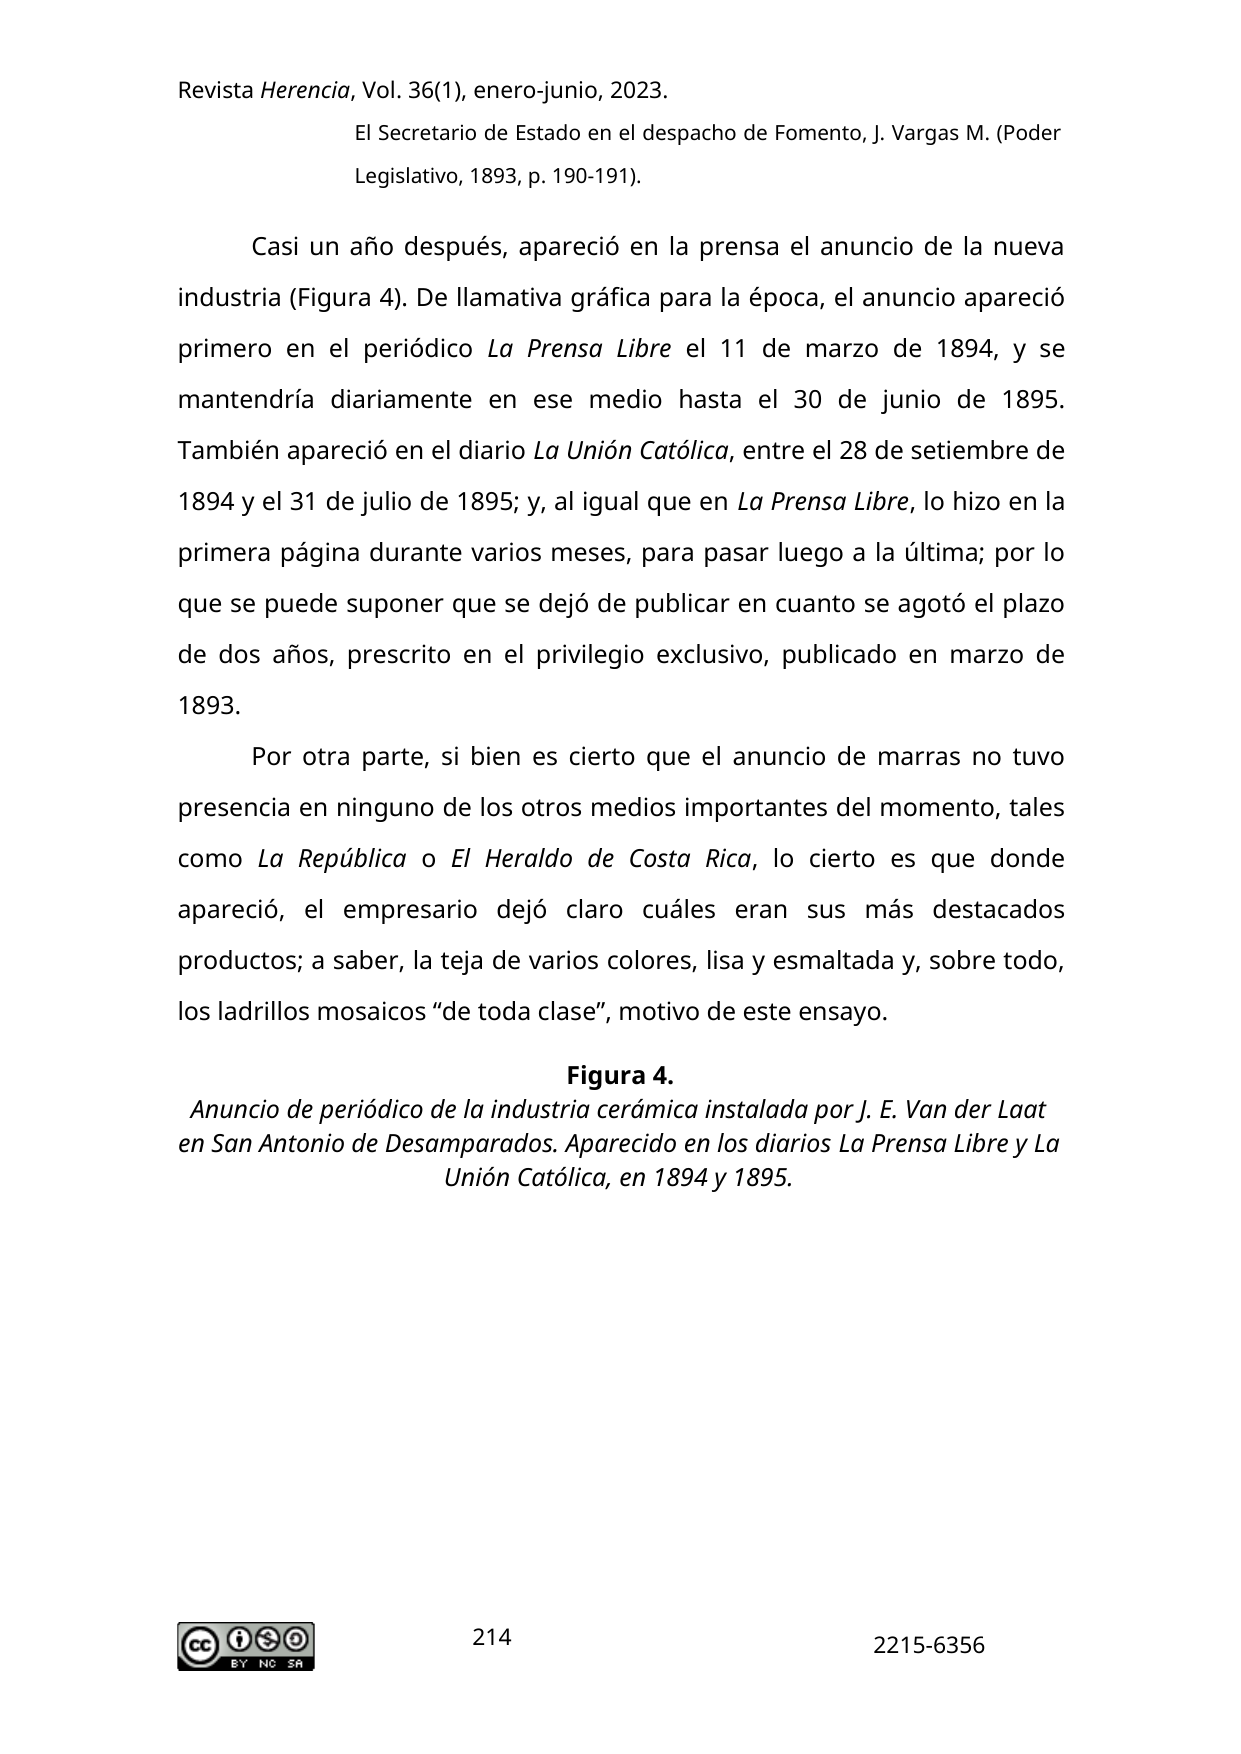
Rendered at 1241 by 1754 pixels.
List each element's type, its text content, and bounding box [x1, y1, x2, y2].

text Casi un año después, apareció en la prensa el anuncio de la nueva industria (Figura 4). De llamativa gráfica para la época, el anuncio apareció primero en el periódico La Prensa Libre el 11 de marzo de 1894, y se mantendría diariamente en ese medio hasta el 30 de junio de 1895. También apareció en el diario La Unión Católica, entre el 28 de setiembre de 1894 y el 31 de julio de 1895; y, al igual que en La Prensa Libre, lo hizo en la primera página durante varios meses, para pasar luego a la última; por lo que se puede suponer que se dejó de publicar en cuanto se agotó el plazo de dos años, prescrito en el privilegio exclusivo, publicado en marzo de 1893. [177, 228, 1066, 722]
text Anuncio de periódico de la industria cerámica instalada por J. E. Van der Laat en San Antonio de Desamparados. Aparecido en los diarios La Prensa Libre y La Unión Católica, en 1894 y 1895. [177, 1092, 1063, 1194]
picture [177, 1622, 315, 1671]
text Por otra parte, si bien es cierto que el anuncio de marras no tuvo presencia en ninguno de los otros medios importantes del momento, tales como La República o El Heraldo de Costa Rica, lo cierto es que donde apareció, el empresario dejó claro cuáles eran sus más destacados productos; a saber, la teja de varios colores, lisa y esmaltada y, sobre todo, los ladrillos mosaicos “de toda clase”, motivo de este ensayo. [177, 739, 1066, 1028]
text El Secretario de Estado en el despacho de Fomento, J. Vargas M. (Poder Legislativo, 1893, p. 190-191). [354, 118, 1063, 189]
text Figura 4. [177, 1057, 1063, 1092]
